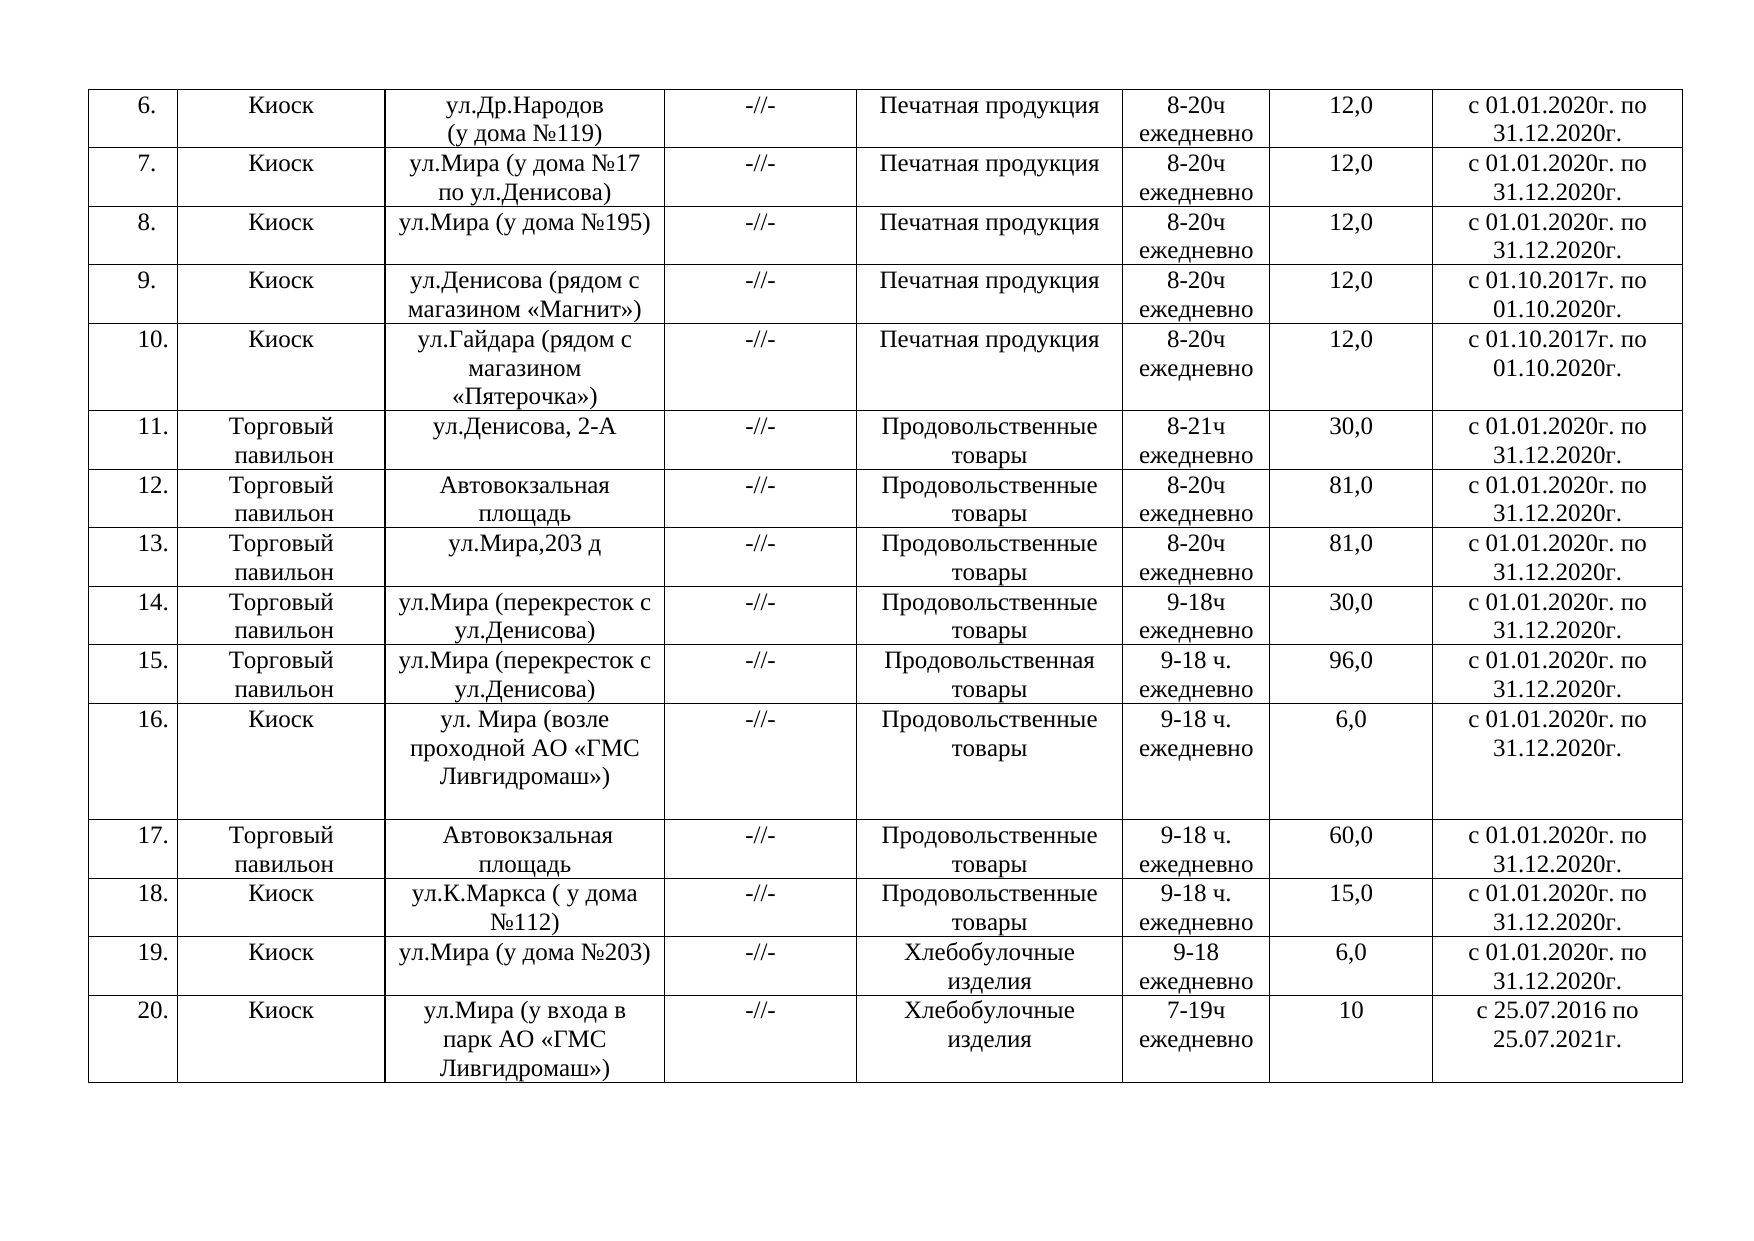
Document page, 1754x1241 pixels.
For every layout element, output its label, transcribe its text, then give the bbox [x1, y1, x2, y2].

table_cell -//- [665, 90, 856, 147]
table_cell с 01.01.2020г. по 31.12.2020г. [1433, 207, 1682, 264]
table_cell 8-20ч ежедневно [1123, 148, 1269, 206]
table_cell ул.Мира (у входа в парк АО «ГМС Ливгидромаш») [386, 996, 664, 1082]
table_cell -//- [665, 207, 856, 264]
table_cell 8-20ч ежедневно [1123, 90, 1269, 147]
table_cell [89, 587, 177, 644]
table_cell Печатная продукция [857, 265, 1122, 323]
table_cell Печатная продукция [857, 148, 1122, 206]
table_cell 8-20ч ежедневно [1123, 528, 1269, 586]
table_cell 30,0 [1270, 587, 1432, 644]
table_cell [89, 528, 177, 586]
table_cell Автовокзальная площадь [386, 470, 664, 527]
table_cell 12,0 [1270, 324, 1432, 410]
table_cell Киоск [178, 879, 384, 936]
table_cell 81,0 [1270, 528, 1432, 586]
table_cell [89, 411, 177, 469]
table_cell 9-18 ежедневно [1123, 937, 1269, 994]
table_cell [89, 265, 177, 323]
table_cell [89, 996, 177, 1082]
table_cell с 01.10.2017г. по 01.10.2020г. [1433, 265, 1682, 323]
table_cell 8-20ч ежедневно [1123, 324, 1269, 410]
table_cell [89, 820, 177, 877]
table_cell ул.Мира (у дома №17 по ул.Денисова) [386, 148, 664, 206]
table_cell 7-19ч ежедневно [1123, 996, 1269, 1082]
table_cell -//- [665, 645, 856, 703]
table_cell 9-18ч ежедневно [1123, 587, 1269, 644]
table_cell с 01.01.2020г. по 31.12.2020г. [1433, 937, 1682, 994]
table_cell с 01.01.2020г. по 31.12.2020г. [1433, 645, 1682, 703]
table_cell -//- [665, 996, 856, 1082]
table_cell Киоск [178, 704, 384, 819]
table_cell ул. Мира (возле проходной АО «ГМС Ливгидромаш») [386, 704, 664, 819]
table_cell 81,0 [1270, 470, 1432, 527]
table_cell с 01.01.2020г. по 31.12.2020г. [1433, 411, 1682, 469]
table_cell Киоск [178, 324, 384, 410]
table_cell [89, 207, 177, 264]
table_cell Печатная продукция [857, 207, 1122, 264]
table_cell 30,0 [1270, 411, 1432, 469]
table_cell с 01.01.2020г. по 31.12.2020г. [1433, 820, 1682, 877]
table_cell Продовольственные товары [857, 470, 1122, 527]
table_cell 12,0 [1270, 265, 1432, 323]
table_cell -//- [665, 470, 856, 527]
table_cell Киоск [178, 207, 384, 264]
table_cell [857, 996, 1122, 1082]
table_cell с 01.01.2020г. по 31.12.2020г. [1433, 704, 1682, 819]
table_cell 12,0 [1270, 148, 1432, 206]
table_cell [89, 937, 177, 994]
table_cell ул.Мира (у дома №195) [386, 207, 664, 264]
table_cell -//- [665, 528, 856, 586]
table_cell -//- [665, 879, 856, 936]
table_cell [89, 470, 177, 527]
table_cell 60,0 [1270, 820, 1432, 877]
table_cell 12,0 [1270, 90, 1432, 147]
table_cell -//- [665, 148, 856, 206]
table_cell ул.Денисова, 2-А [386, 411, 664, 469]
table_cell -//- [665, 820, 856, 877]
table_cell Автовокзальная площадь [386, 820, 664, 877]
table_cell 6,0 [1270, 704, 1432, 819]
table_cell [89, 90, 177, 147]
table_cell 12,0 [1270, 207, 1432, 264]
table_cell Киоск [178, 90, 384, 147]
table_cell Продовольственные товары [857, 879, 1122, 936]
table_cell с 01.01.2020г. по 31.12.2020г. [1433, 587, 1682, 644]
table_cell Торговый павильон [178, 528, 384, 586]
table_cell -//- [665, 265, 856, 323]
table_cell 9-18 ч. ежедневно [1123, 704, 1269, 819]
table_cell 9-18 ч. ежедневно [1123, 879, 1269, 936]
table_cell Торговый павильон [178, 470, 384, 527]
table_cell 8-20ч ежедневно [1123, 470, 1269, 527]
table_cell Торговый павильон [178, 820, 384, 877]
table_cell 9-18 ч. ежедневно [1123, 645, 1269, 703]
table_cell ул.Денисова (рядом с магазином «Магнит») [386, 265, 664, 323]
table_cell Торговый павильон [178, 645, 384, 703]
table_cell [1433, 90, 1682, 147]
table_cell Торговый павильон [178, 411, 384, 469]
table_cell с 25.07.2016 по 25.07.2021г. [1433, 996, 1682, 1082]
table_cell Продовольственные товары [857, 820, 1122, 877]
table_cell [89, 879, 177, 936]
table_cell 8-20ч ежедневно [1123, 265, 1269, 323]
table_cell с 01.10.2017г. по 01.10.2020г. [1433, 324, 1682, 410]
table_cell -//- [665, 937, 856, 994]
table_cell Продовольственные товары [857, 411, 1122, 469]
table_cell с 01.01.2020г. по 31.12.2020г. [1433, 528, 1682, 586]
table_cell Печатная продукция [857, 90, 1122, 147]
table_cell -//- [665, 587, 856, 644]
table_cell 10 [1270, 996, 1432, 1082]
table_cell ул.Мира (перекресток с ул.Денисова) [386, 587, 664, 644]
table_cell ул.Гайдара (рядом с магазином «Пятерочка») [386, 324, 664, 410]
table_cell Киоск [178, 937, 384, 994]
table_cell [89, 324, 177, 410]
table_cell с 01.01.2020г. по 31.12.2020г. [1433, 470, 1682, 527]
table_cell Хлебобулочные изделия [857, 937, 1122, 994]
table_cell [89, 148, 177, 206]
table_cell -//- [665, 411, 856, 469]
table_cell ул.Мира (перекресток с ул.Денисова) [386, 645, 664, 703]
table_cell с 01.01.2020г. по 31.12.2020г. [1433, 148, 1682, 206]
table_cell -//- [665, 704, 856, 819]
table_cell ул.Др.Народов (у дома №119) [386, 90, 664, 147]
table_cell 9-18 ч. ежедневно [1123, 820, 1269, 877]
table_cell Продовольственные товары [857, 587, 1122, 644]
table_cell 6,0 [1270, 937, 1432, 994]
table_cell 8-21ч ежедневно [1123, 411, 1269, 469]
table_cell Торговый павильон [178, 587, 384, 644]
table_cell 8-20ч ежедневно [1123, 207, 1269, 264]
table_cell Киоск [178, 148, 384, 206]
table_cell Киоск [178, 265, 384, 323]
table_cell с 01.01.2020г. по 31.12.2020г. [1433, 879, 1682, 936]
table_cell Киоск [178, 996, 384, 1082]
table_cell ул.Мира,203 д [386, 528, 664, 586]
table_cell ул.К.Маркса ( у дома №112) [386, 879, 664, 936]
table_cell Печатная продукция [857, 324, 1122, 410]
table_cell [89, 645, 177, 703]
table_cell 15,0 [1270, 879, 1432, 936]
table_cell ул.Мира (у дома №203) [386, 937, 664, 994]
table_cell [89, 704, 177, 819]
table_cell -//- [665, 324, 856, 410]
table_cell Продовольственные товары [857, 528, 1122, 586]
table_cell 96,0 [1270, 645, 1432, 703]
table_cell Продовольственные товары [857, 704, 1122, 819]
table_cell Продовольственная товары [857, 645, 1122, 703]
